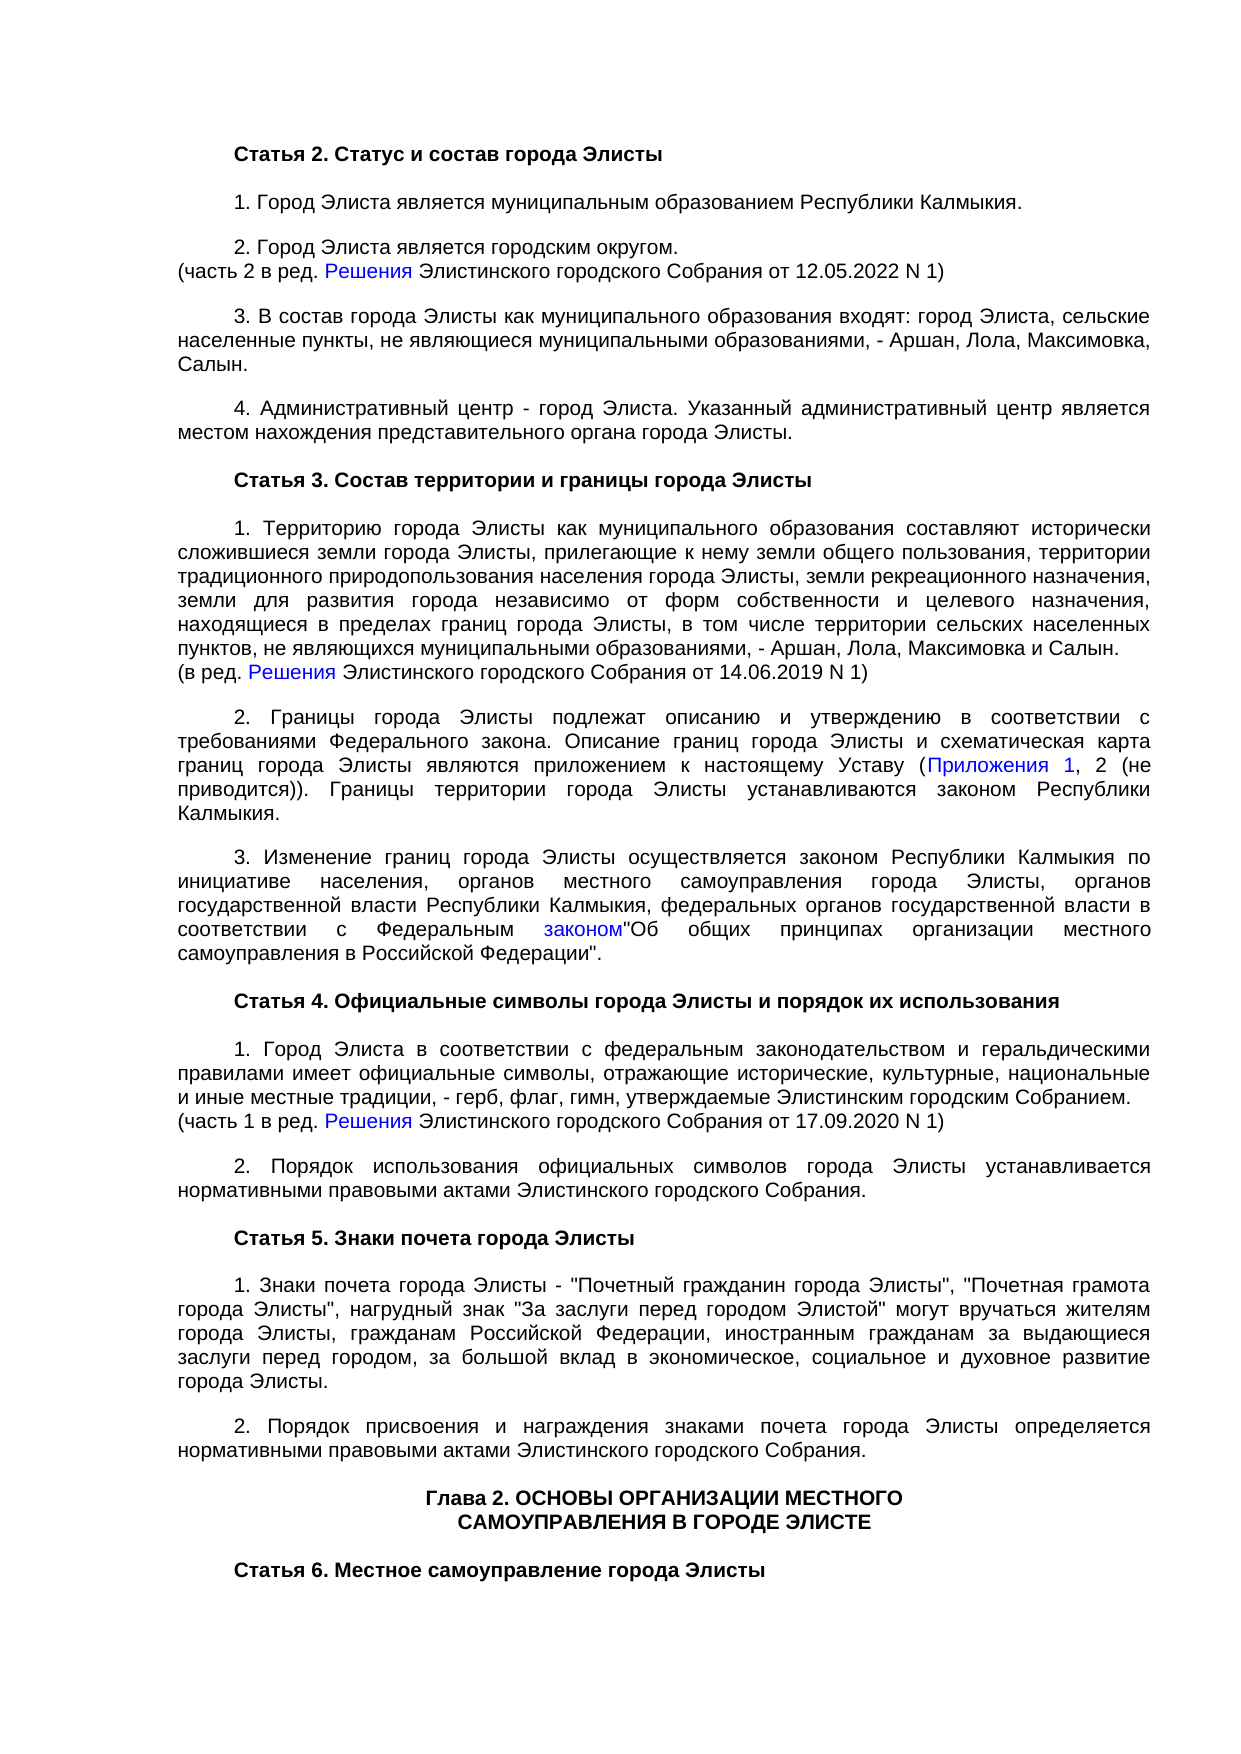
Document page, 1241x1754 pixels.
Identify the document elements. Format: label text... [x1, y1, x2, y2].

text (часть 1 в ред. Решения Элистинского городского Собрания от 17.09.2020 N 1) [177, 1109, 1152, 1133]
text 2. Город Элиста является городским округом. [177, 235, 1152, 259]
title Статья 4. Официальные символы города Элисты и порядок их использования [177, 989, 1152, 1013]
text 3. В состав города Элисты как муниципального образования входят: город Элиста, сельские населенные пункты, не являющиеся муниципальными образованиями, - Аршан, Лола, Максимовка, Салын. [177, 303, 1152, 375]
title Статья 5. Знаки почета города Элисты [177, 1225, 1152, 1249]
text (часть 2 в ред. Решения Элистинского городского Собрания от 12.05.2022 N 1) [177, 259, 1152, 283]
text 4. Административный центр - город Элиста. Указанный административный центр является местом нахождения представительного органа города Элисты. [177, 396, 1152, 444]
text 1. Город Элиста является муниципальным образованием Республики Калмыкия. [177, 190, 1152, 214]
text 3. Изменение границ города Элисты осуществляется законом Республики Калмыкия по инициативе населения, органов местного самоуправления города Элисты, органов государственной власти Республики Калмыкия, федеральных органов государственной власти в соответствии с Федеральным законом"Об общих принципах организации местного самоуправления в Российской Федерации". [177, 845, 1152, 965]
title Глава 2. ОСНОВЫ ОРГАНИЗАЦИИ МЕСТНОГО [177, 1486, 1152, 1510]
title Статья 2. Статус и состав города Элисты [177, 142, 1152, 166]
text 1. Знаки почета города Элисты - "Почетный гражданин города Элисты", "Почетная грамота города Элисты", нагрудный знак "За заслуги перед городом Элистой" могут вручаться жителям города Элисты, гражданам Российской Федерации, иностранным гражданам за выдающиеся заслуги перед городом, за большой вклад в экономическое, социальное и духовное развитие города Элисты. [177, 1273, 1152, 1393]
text 1. Территорию города Элисты как муниципального образования составляют исторически сложившиеся земли города Элисты, прилегающие к нему земли общего пользования, территории традиционного природопользования населения города Элисты, земли рекреационного назначения, земли для развития города независимо от форм собственности и целевого назначения, находящиеся в пределах границ города Элисты, в том числе территории сельских населенных пунктов, не являющихся муниципальными образованиями, - Аршан, Лола, Максимовка и Салын. [177, 516, 1152, 660]
text 2. Порядок присвоения и награждения знаками почета города Элисты определяется нормативными правовыми актами Элистинского городского Собрания. [177, 1414, 1152, 1462]
title САМОУПРАВЛЕНИЯ В ГОРОДЕ ЭЛИСТЕ [177, 1510, 1152, 1534]
text 1. Город Элиста в соответствии с федеральным законодательством и геральдическими правилами имеет официальные символы, отражающие исторические, культурные, национальные и иные местные традиции, - герб, флаг, гимн, утверждаемые Элистинским городским Собранием. [177, 1037, 1152, 1109]
text (в ред. Решения Элистинского городского Собрания от 14.06.2019 N 1) [177, 660, 1152, 684]
title Статья 3. Состав территории и границы города Элисты [177, 468, 1152, 492]
text 2. Границы города Элисты подлежат описанию и утверждению в соответствии с требованиями Федерального закона. Описание границ города Элисты и схематическая карта границ города Элисты являются приложением к настоящему Уставу (Приложения 1, 2 (не приводится)). Границы территории города Элисты устанавливаются законом Республики Калмыкия. [177, 704, 1152, 824]
title Статья 6. Местное самоуправление города Элисты [177, 1558, 1152, 1582]
text 2. Порядок использования официальных символов города Элисты устанавливается нормативными правовыми актами Элистинского городского Собрания. [177, 1153, 1152, 1201]
